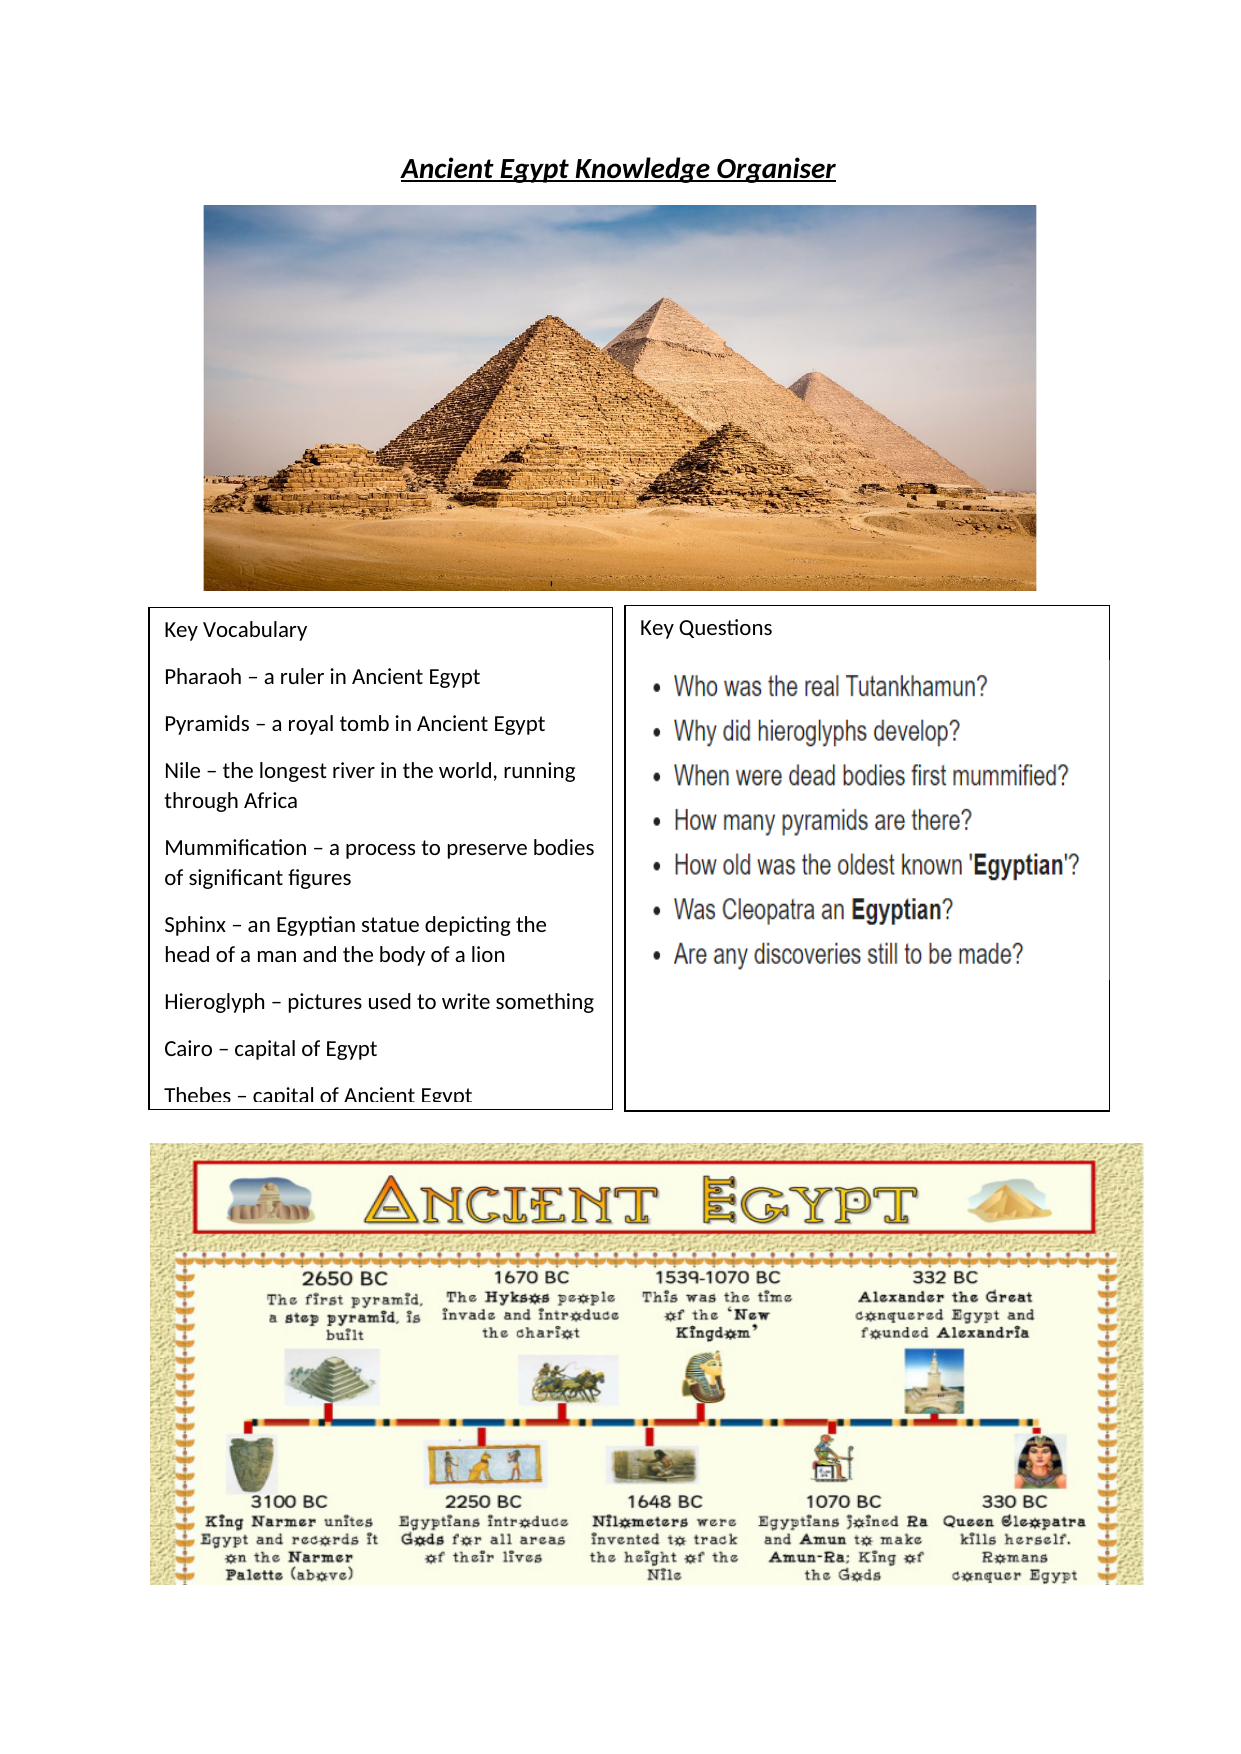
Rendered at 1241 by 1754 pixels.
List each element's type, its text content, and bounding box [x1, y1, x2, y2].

picture [150, 1143, 1144, 1585]
text Ancient Egypt Knowledge Organiser [150, 150, 1090, 186]
picture [203, 205, 1037, 591]
picture [639, 660, 1110, 980]
